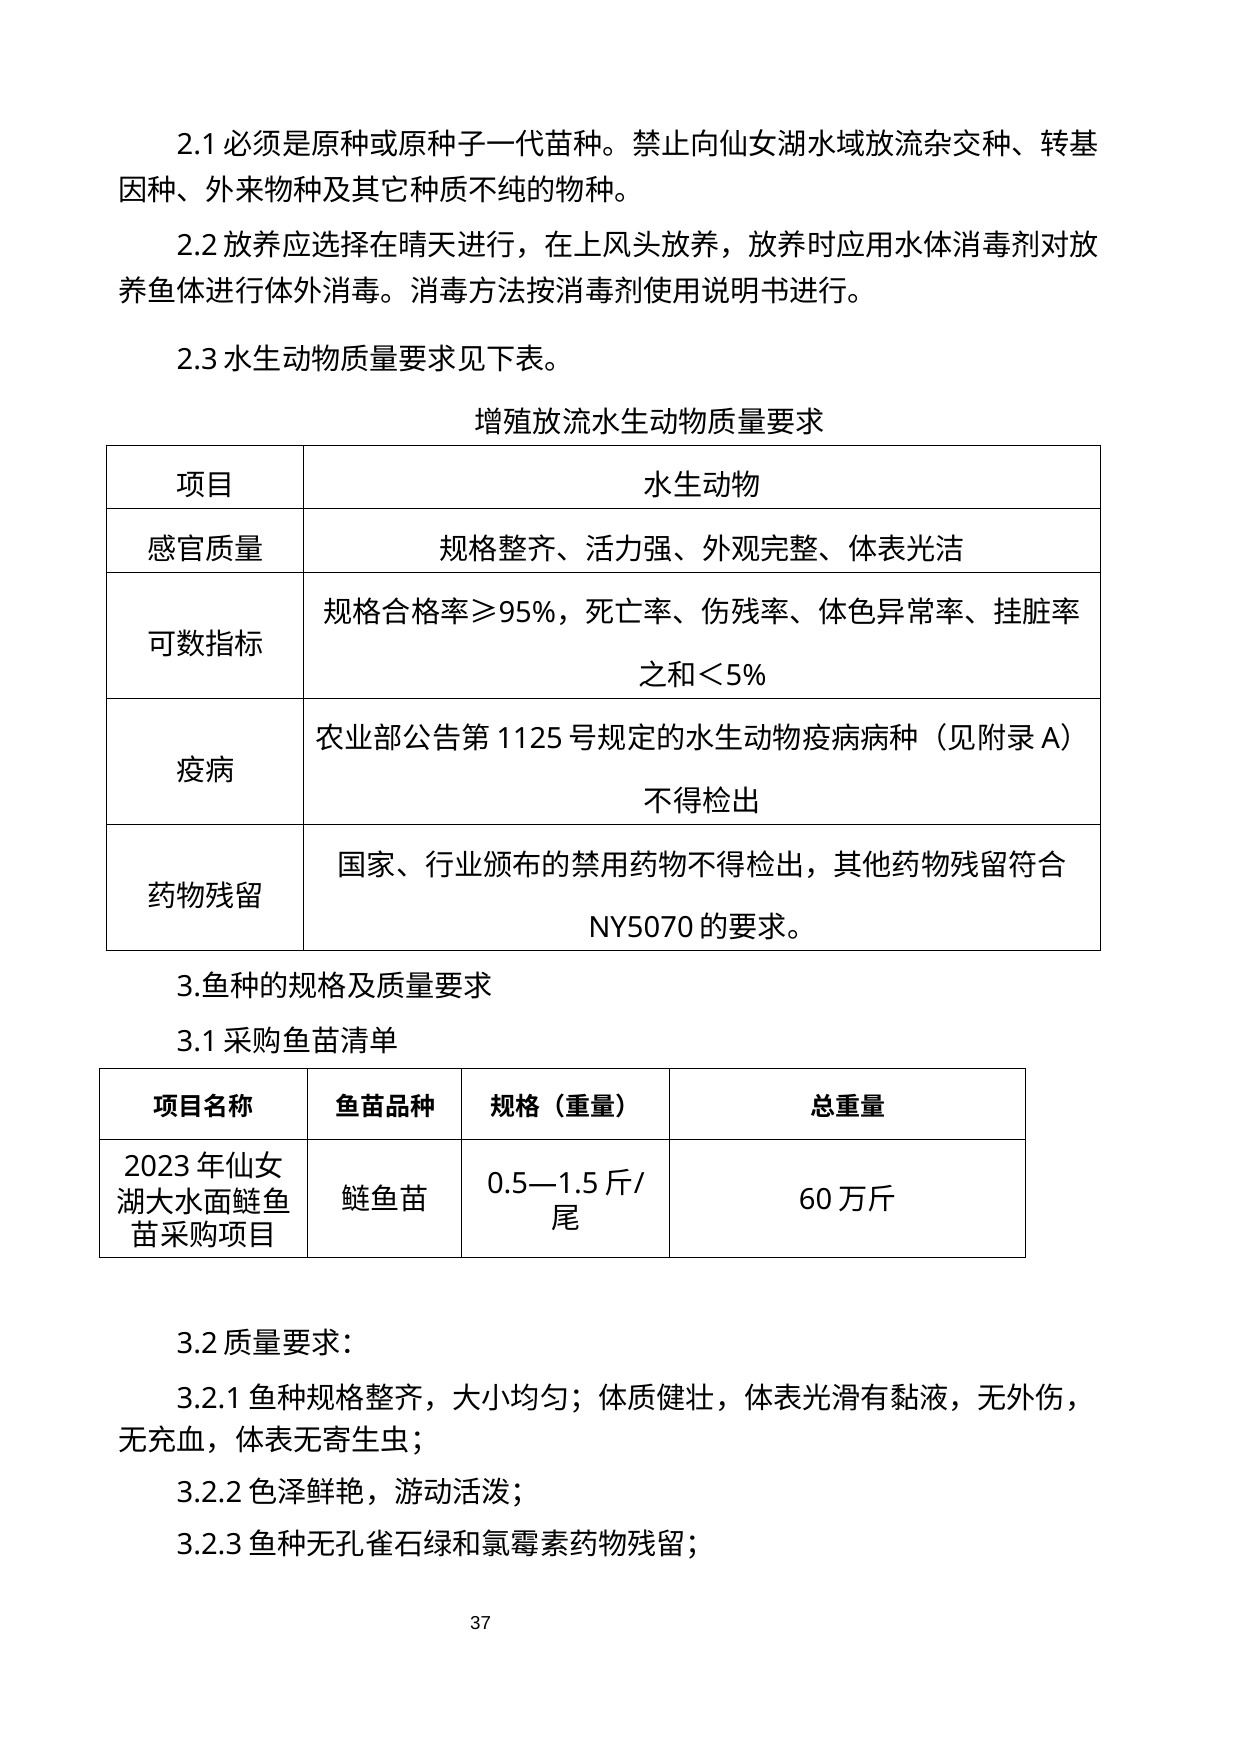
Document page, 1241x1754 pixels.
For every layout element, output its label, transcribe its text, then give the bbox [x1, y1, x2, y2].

table_cell 国家、行业颁布的禁用药物不得检出，其他药物残留符合NY5070的要求。 [304, 825, 1100, 950]
list 3.1采购鱼苗清单 [118, 1015, 1122, 1061]
list 2.2放养应选择在晴天进行，在上风头放养，放养时应用水体消毒剂对放养鱼体进行体外消毒。消毒方法按消毒剂使用说明书进行。 [118, 219, 1122, 311]
table_cell 疫病 [107, 699, 303, 824]
table_cell 规格整齐、活力强、外观完整、体表光洁 [304, 509, 1100, 572]
table_cell 药物残留 [107, 825, 303, 950]
list 2.1必须是原种或原种子一代苗种。禁止向仙女湖水域放流杂交种、转基因种、外来物种及其它种质不纯的物种。 [118, 118, 1122, 210]
text 3.2.2色泽鲜艳，游动活泼； [118, 1471, 1122, 1511]
table_header 鱼苗品种 [308, 1069, 461, 1139]
table_cell 2023年仙女湖大水面鲢鱼苗采购项目 [100, 1140, 307, 1257]
text 3.2.3鱼种无孔雀石绿和氯霉素药物残留； [118, 1523, 1122, 1563]
table_cell 鲢鱼苗 [308, 1140, 461, 1257]
text 3.2.1鱼种规格整齐，大小均匀；体质健壮，体表光滑有黏液，无外伤，无充血，体表无寄生虫； [118, 1374, 1122, 1459]
table_cell 60万斤 [670, 1140, 1025, 1257]
text 3.2质量要求： [118, 1322, 1122, 1362]
table_header 项目名称 [100, 1069, 307, 1139]
table_cell 规格合格率≥95%，死亡率、伤残率、体色异常率、挂脏率之和＜5% [304, 573, 1100, 698]
table_cell 农业部公告第1125号规定的水生动物疫病病种（见附录A）不得检出 [304, 699, 1100, 824]
list 2.3水生动物质量要求见下表。 [118, 320, 1122, 382]
table_header 项目 [107, 446, 303, 508]
table_header 规格（重量） [462, 1069, 669, 1139]
table_header 水生动物 [304, 446, 1100, 508]
table_cell 可数指标 [107, 573, 303, 698]
table_header 总重量 [670, 1069, 1025, 1139]
text 增殖放流水生动物质量要求 [118, 382, 1122, 445]
table_cell 0.5—1.5斤/尾 [462, 1140, 669, 1257]
list 3.鱼种的规格及质量要求 [118, 960, 1122, 1006]
table_cell 感官质量 [107, 509, 303, 572]
